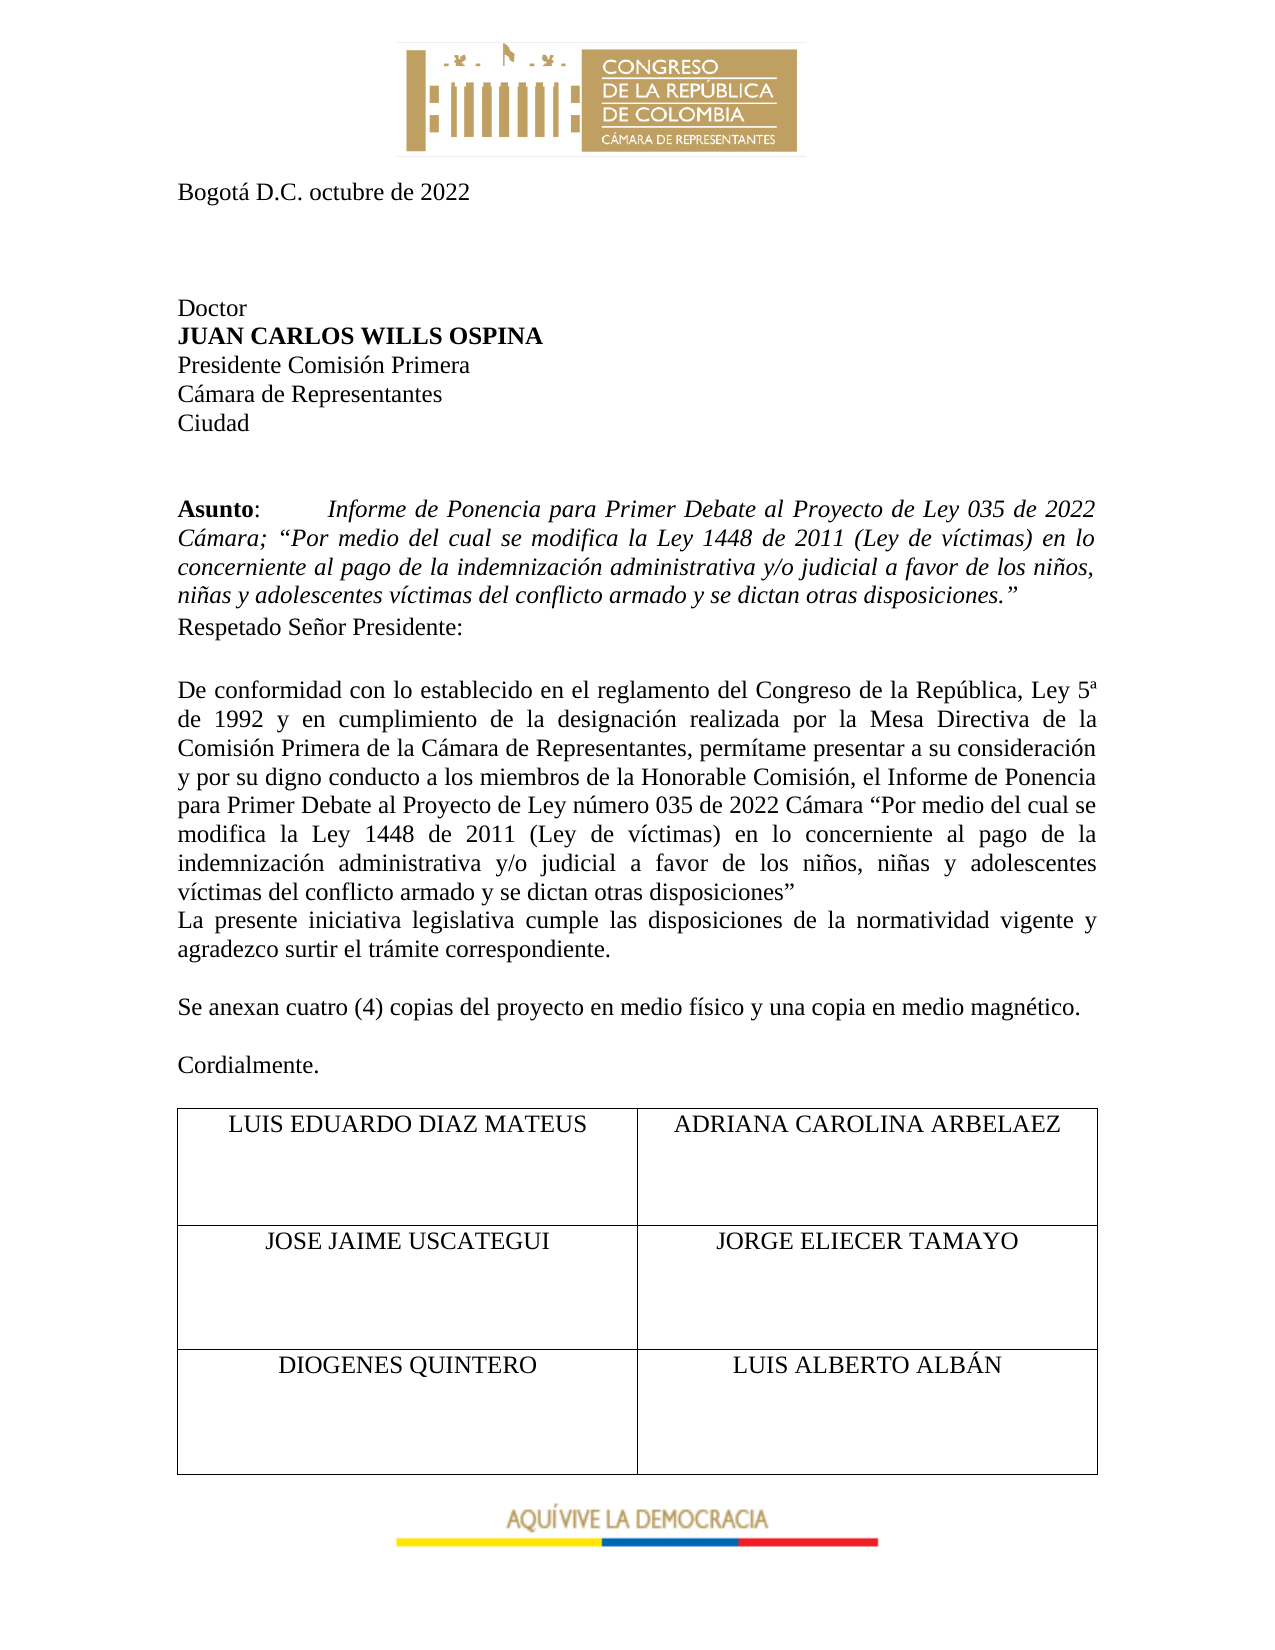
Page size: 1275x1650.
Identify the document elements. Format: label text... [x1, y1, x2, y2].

table_cell LUIS ALBERTO ALBÁN [638, 1350, 1097, 1474]
text Presidente Comisión Primera [177, 350, 1098, 379]
table_header ADRIANA CAROLINA ARBELAEZ [638, 1109, 1097, 1225]
text La presente iniciativa legislativa cumple las disposiciones de la normatividad vigente y agradezco surtir el trámite correspondiente. [177, 906, 1098, 963]
table_cell JOSE JAIME USCATEGUI [178, 1226, 637, 1349]
text Doctor [177, 293, 1098, 321]
text Se anexan cuatro (4) copias del proyecto en medio físico y una copia en medio magnético. [177, 992, 1098, 1021]
text Ciudad [177, 408, 1098, 436]
picture [397, 42, 807, 157]
table_cell DIOGENES QUINTERO [178, 1350, 637, 1474]
picture [382, 1495, 893, 1551]
text JUAN CARLOS WILLS OSPINA [177, 321, 1098, 350]
text Respetado Señor Presidente: [177, 612, 1098, 641]
table_cell JORGE ELIECER TAMAYO [638, 1226, 1097, 1349]
text De conformidad con lo establecido en el reglamento del Congreso de la República, Ley 5ª de 1992 y en cumplimiento de la designación realizada por la Mesa Directiva de la Comisión Primera de la Cámara de Representantes, permítame presentar a su consideración y por su digno conducto a los miembros de la Honorable Comisión, el Informe de Ponencia para Primer Debate al Proyecto de Ley número 035 de 2022 Cámara “Por medio del cual se modifica la Ley 1448 de 2011 (Ley de víctimas) en lo concerniente al pago de la indemnización administrativa y/o judicial a favor de los niños, niñas y adolescentes víctimas del conflicto armado y se dictan otras disposiciones” [177, 676, 1098, 906]
text Cordialmente. [177, 1050, 1098, 1079]
text Cámara de Representantes [177, 379, 1098, 408]
text Asunto: Informe de Ponencia para Primer Debate al Proyecto de Ley 035 de 2022 Cámara; “Por medio del cual se modifica la Ley 1448 de 2011 (Ley de víctimas) en lo concerniente al pago de la indemnización administrativa y/o judicial a favor de los niños, niñas y adolescentes víctimas del conflicto armado y se dictan otras disposiciones.” [177, 494, 1098, 609]
table_header LUIS EDUARDO DIAZ MATEUS [178, 1109, 637, 1225]
text Bogotá D.C. octubre de 2022 [177, 177, 1098, 206]
